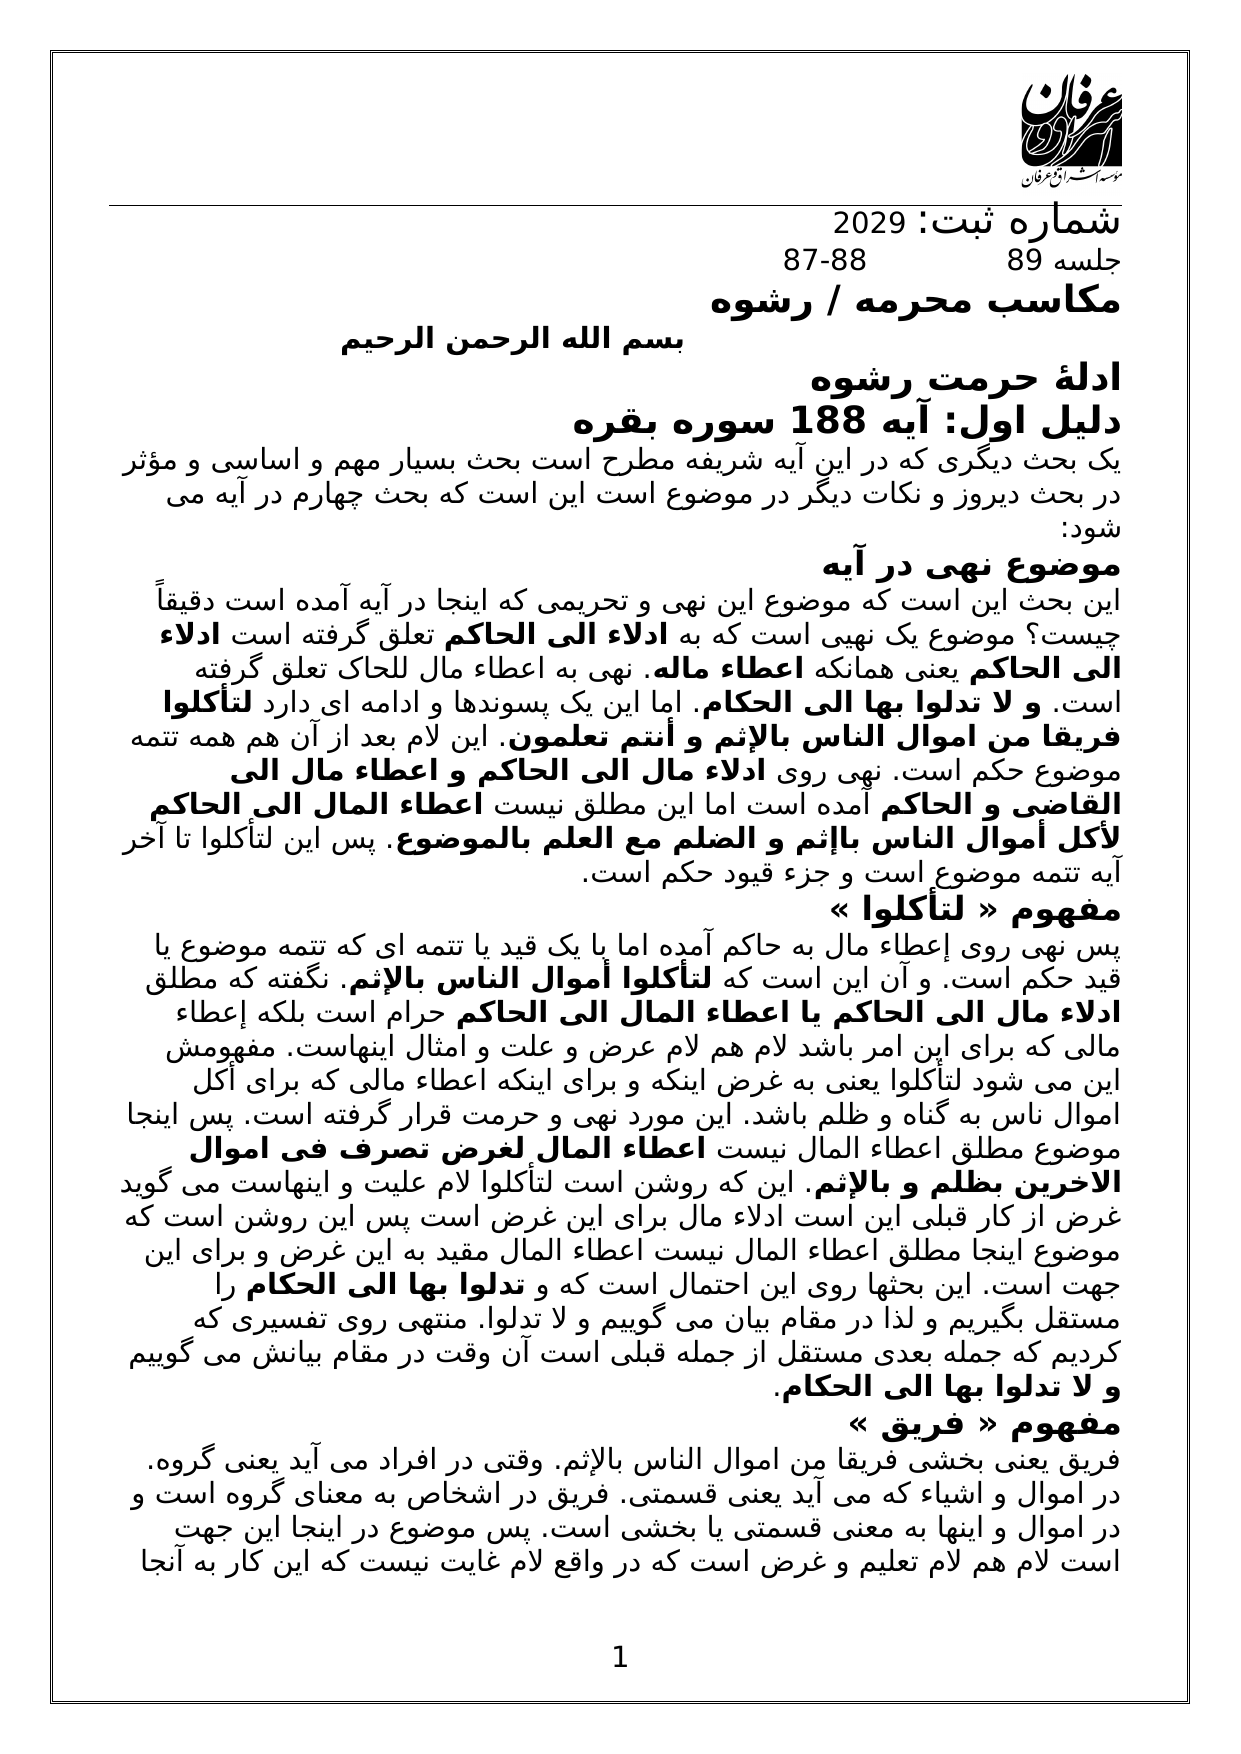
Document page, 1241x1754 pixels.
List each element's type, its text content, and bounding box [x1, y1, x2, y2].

text پس نهی روی إعطاء مال به حاکم آمده اما با یک قید یا تتمه ای که تتمه موضوع یا قید حکم است. و آن این است که لتأکلوا أموال الناس بالإثم. نگفته که مطلق ادلاء مال الی الحاکم یا اعطاء المال الی الحاکم حرام است بلکه إعطاء مالی که برای این امر باشد لام هم لام عرض و علت و امثال اینهاست. مفهومش این می شود لتأکلوا یعنی به غرض اینکه و برای اینکه اعطاء مالی که برای أکل اموال ناس به گناه و ظلم باشد. این مورد نهی و حرمت قرار گرفته است. پس اینجا موضوع مطلق اعطاء المال نیست اعطاء المال لغرض تصرف فی اموال الاخرین بظلم و بالإثم. این که روشن است لتأکلوا لام علیت و اینهاست می گوید غرض از کار قبلی این است ادلاء مال برای این غرض است پس این روشن است که موضوع اینجا مطلق اعطاء المال نیست اعطاء المال مقید به این غرض و برای این جهت است. این بحثها روی این احتمال است که و تدلوا بها الی الحکام را مستقل بگیریم و لذا در مقام بیان می گوییم و لا تدلوا. منتهی روی تفسیری که کردیم که جمله بعدی مستقل از جمله قبلی است آن وقت در مقام بیانش می گوییم و لا تدلوا بها الی الحکام. [118, 928, 1122, 1403]
picture [1021, 73, 1122, 196]
subtitle مفهوم « لتأکلوا » [118, 889, 1122, 928]
subtitle مفهوم « فریق » [118, 1403, 1122, 1442]
subtitle مکاسب محرمه / رشوه [118, 278, 1122, 321]
text جلسه 89 88-87 [118, 244, 1122, 278]
text یک بحث دیگری که در این آیه شریفه مطرح است بحث بسیار مهم و اساسی و مؤثر در بحث دیروز و نکات دیگر در موضوع است این است که بحث چهارم در آیه می شود: [118, 443, 1122, 544]
subtitle دلیل اول: آیه 188 سوره بقره [118, 399, 1122, 443]
text این بحث این است که موضوع این نهی و تحریمی که اینجا در آیه آمده است دقیقاً چیست؟ موضوع یک نهیی است که به ادلاء الی الحاکم تعلق گرفته است ادلاء الی الحاکم یعنی همانکه اعطاء ماله. نهی به اعطاء مال للحاک تعلق گرفته است. و لا تدلوا بها الی الحکام. اما این یک پسوندها و ادامه ای دارد لتأکلوا فریقا من اموال الناس بالإثم و أنتم تعلمون. این لام بعد از آن هم همه تتمه موضوع حکم است. نهی روی ادلاء مال الی الحاکم و اعطاء مال الی القاضی و الحاکم آمده است اما این مطلق نیست اعطاء المال الی الحاکم لأکل أموال الناس باإثم و الضلم مع العلم بالموضوع. پس این لتأکلوا تا آخر آیه تتمه موضوع است و جزء قیود حکم است. [118, 583, 1122, 889]
subtitle ادلۀ حرمت رشوه [118, 355, 1122, 399]
text بسم الله الرحمن الرحیم [118, 321, 1122, 355]
subtitle موضوع نهی در آیه [118, 544, 1122, 583]
